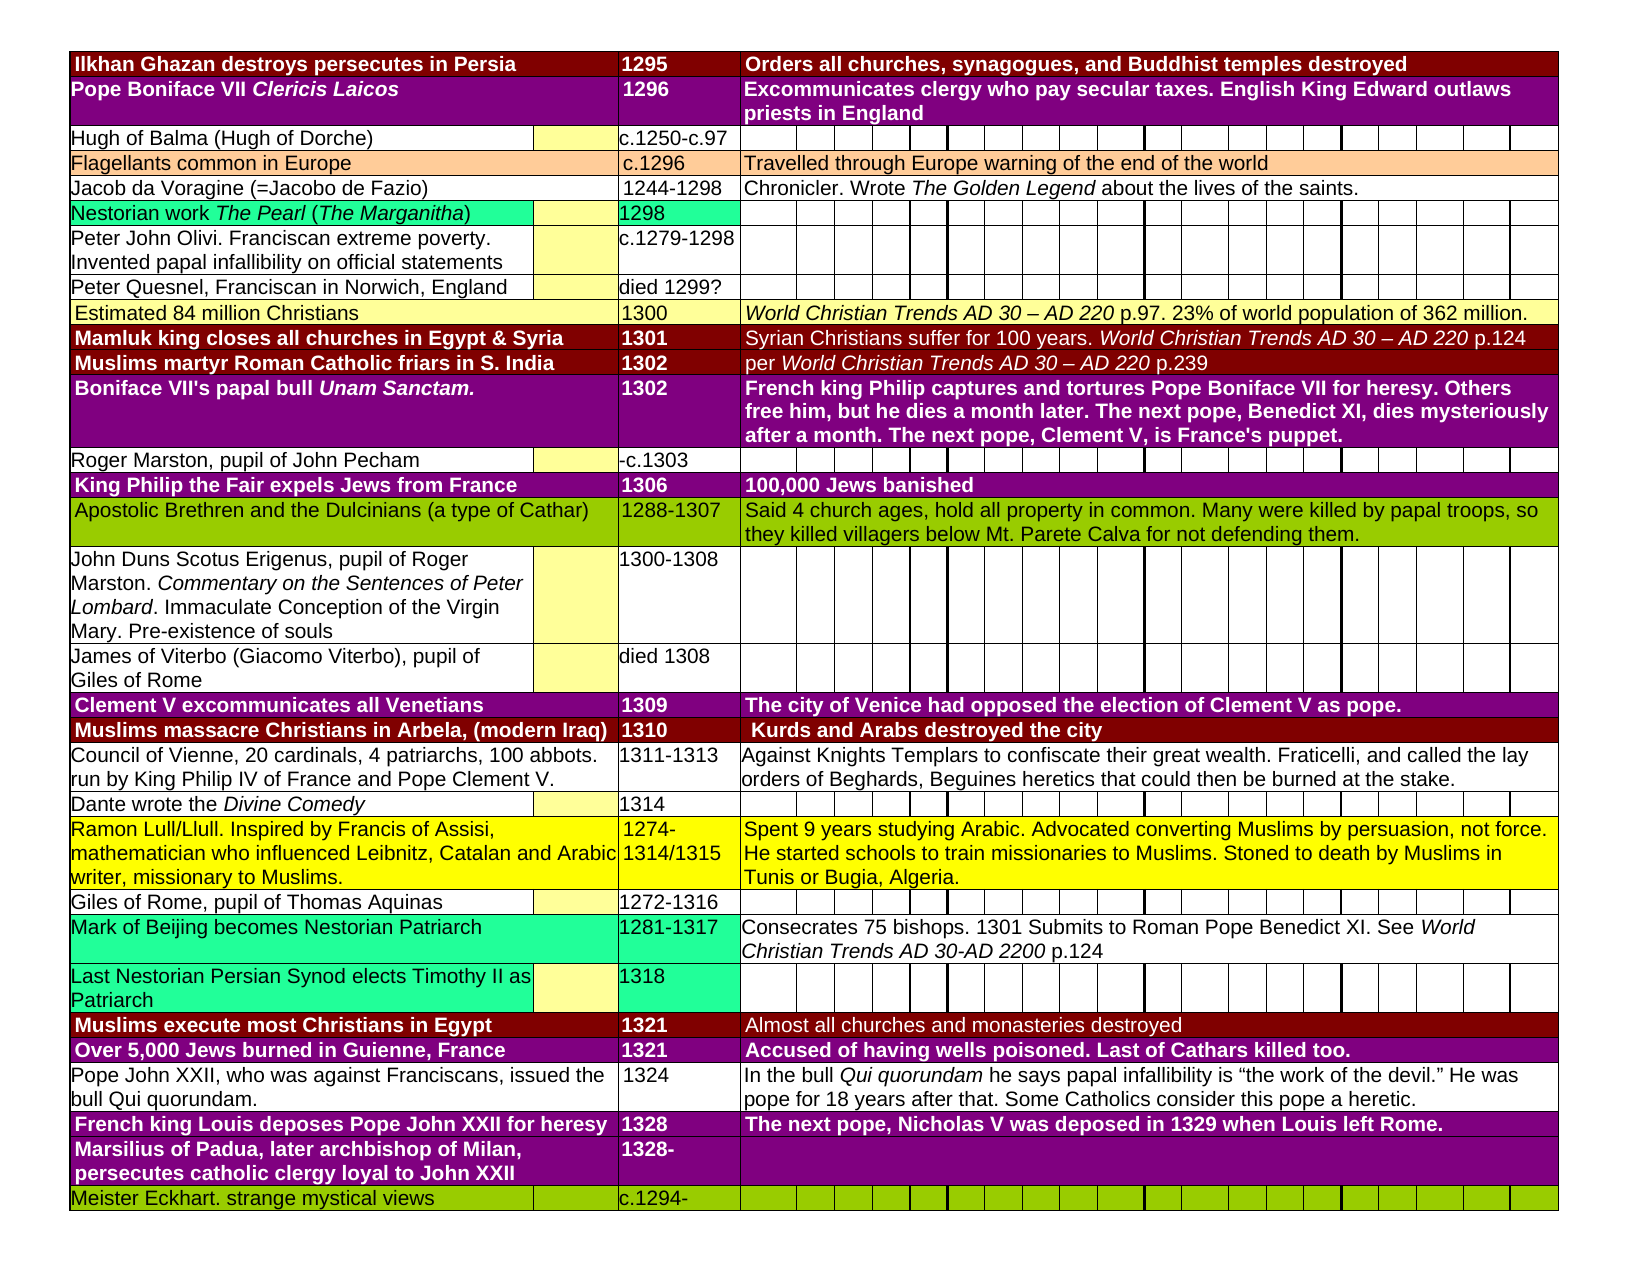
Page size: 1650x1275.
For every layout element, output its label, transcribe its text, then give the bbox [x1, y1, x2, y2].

table_cell [949, 890, 984, 914]
table_cell [1511, 644, 1558, 692]
table_cell Said 4 church ages, hold all property in common. Many were killed by papal troops, so they killed villagers below Mt. Parete Calva for not defending them. [741, 498, 1558, 546]
table_cell Syrian Christians suffer for 100 years. World Christian Trends AD 30 – AD 220 p.124 [741, 325, 1558, 349]
table_cell [911, 792, 946, 816]
table_cell Excommunicates clergy who pay secular taxes. English King Edward outlaws priests in England [741, 77, 1558, 125]
table_cell [797, 792, 834, 816]
table_cell 1321 [619, 1013, 740, 1037]
table_cell [1229, 275, 1266, 299]
table_cell [1304, 275, 1340, 299]
table_cell [1304, 201, 1340, 225]
table_cell [873, 448, 909, 472]
table_cell [1229, 448, 1266, 472]
table_cell [835, 644, 872, 692]
table_cell [1511, 275, 1558, 299]
table_cell [1023, 547, 1059, 643]
table_cell [985, 201, 1022, 225]
table_cell [835, 547, 872, 643]
table_cell [1098, 448, 1143, 472]
table_cell [1023, 126, 1059, 150]
table_cell [835, 226, 872, 274]
table_cell [1229, 226, 1266, 274]
table_cell [911, 126, 946, 150]
table_cell Mamluk king closes all churches in Egypt & Syria [71, 325, 618, 349]
table_cell [1229, 1186, 1266, 1210]
table_cell 1310 [619, 718, 740, 742]
table_cell World Christian Trends AD 30 – AD 220 p.97. 23% of world population of 362 million. [741, 300, 1558, 324]
table_cell Pope Boniface VII Clericis Laicos [71, 77, 618, 125]
table_cell [1146, 448, 1181, 472]
table_cell [1060, 1186, 1097, 1210]
table_cell 1274-1314/1315 [619, 817, 740, 889]
table_cell 1301 [619, 325, 740, 349]
table_cell Travelled through Europe warning of the end of the world [741, 151, 1558, 175]
table_cell [534, 890, 618, 914]
table_cell [741, 448, 796, 472]
table_cell [1379, 1186, 1416, 1210]
table_cell [1146, 201, 1181, 225]
table_cell In the bull Qui quorundam he says papal infallibility is “the work of the devil.” He was pope for 18 years after that. Some Catholics consider this pope a heretic. [741, 1063, 1558, 1111]
table_cell [1060, 226, 1097, 274]
table_cell French king Philip captures and tortures Pope Boniface VII for heresy. Others free him, but he dies a month later. The next pope, Benedict XI, dies mysteriously after a month. The next pope, Clement V, is France's puppet. [741, 375, 1558, 447]
table_cell [1417, 547, 1463, 643]
table_cell [1511, 201, 1558, 225]
table_cell [1060, 890, 1097, 914]
table_cell 1302 [619, 350, 740, 374]
table_cell [1417, 890, 1463, 914]
table_cell [985, 547, 1022, 643]
table_cell 1296 [619, 77, 740, 125]
table_cell [1023, 226, 1059, 274]
table_cell [911, 644, 946, 692]
table_cell [1417, 275, 1463, 299]
table_cell [1098, 964, 1143, 1012]
table_cell [1511, 890, 1558, 914]
table_cell [1182, 201, 1228, 225]
table_cell Chronicler. Wrote The Golden Legend about the lives of the saints. [741, 176, 1558, 200]
table_cell [1060, 792, 1097, 816]
table_cell Roger Marston, pupil of John Pecham [71, 448, 533, 472]
table_cell Muslims execute most Christians in Egypt [71, 1013, 618, 1037]
table_cell [949, 201, 984, 225]
table_cell [985, 448, 1022, 472]
table_cell [1304, 226, 1340, 274]
table_cell [1379, 201, 1416, 225]
table_cell [741, 792, 796, 816]
table_cell Kurds and Arabs destroyed the city [741, 718, 1558, 742]
table_cell [985, 644, 1022, 692]
table_cell [797, 448, 834, 472]
table_cell [1464, 964, 1509, 1012]
table_cell [1511, 1186, 1558, 1210]
table_cell [534, 792, 618, 816]
table_cell Flagellants common in Europe [71, 151, 618, 175]
table_cell [1267, 275, 1303, 299]
table_cell [1023, 1186, 1059, 1210]
table_cell [1343, 1186, 1378, 1210]
table_cell 1272-1316 [619, 890, 740, 914]
table_cell Hugh of Balma (Hugh of Dorche) [71, 126, 533, 150]
table_cell [741, 201, 796, 225]
table_cell Last Nestorian Persian Synod elects Timothy II as Patriarch [71, 964, 533, 1012]
table_cell Muslims martyr Roman Catholic friars in S. India [71, 350, 618, 374]
table_cell [873, 547, 909, 643]
table_cell [1023, 890, 1059, 914]
table_cell [1146, 226, 1181, 274]
table_cell James of Viterbo (Giacomo Viterbo), pupil of Giles of Rome [71, 644, 533, 692]
table_cell [949, 275, 984, 299]
table_cell Apostolic Brethren and the Dulcinians (a type of Cathar) [71, 498, 618, 546]
table_cell [1379, 448, 1416, 472]
table_cell [1182, 1186, 1228, 1210]
table_cell [1511, 792, 1558, 816]
table_cell [1464, 1186, 1509, 1210]
table_cell [1229, 792, 1266, 816]
table_cell [1379, 226, 1416, 274]
table_cell Mark of Beijing becomes Nestorian Patriarch [71, 915, 618, 963]
table_cell [1023, 275, 1059, 299]
table_cell [1229, 201, 1266, 225]
table_cell [835, 890, 872, 914]
table_cell [835, 275, 872, 299]
table_cell Spent 9 years studying Arabic. Advocated converting Muslims by persuasion, not force. He started schools to train missionaries to Muslims. Stoned to death by Muslims in Tunis or Bugia, Algeria. [741, 817, 1558, 889]
table_cell [1511, 226, 1558, 274]
table_cell 1302 [619, 375, 740, 447]
table_cell [797, 201, 834, 225]
table_cell Almost all churches and monasteries destroyed [741, 1013, 1558, 1037]
table_cell [1267, 201, 1303, 225]
table_cell died 1308 [619, 644, 740, 692]
table_cell John Duns Scotus Erigenus, pupil of Roger Marston. Commentary on the Sentences of Peter Lombard. Immaculate Conception of the Virgin Mary. Pre-existence of souls [71, 547, 533, 643]
table_cell [1098, 126, 1143, 150]
table_cell [1511, 964, 1558, 1012]
table_cell per World Christian Trends AD 30 – AD 220 p.239 [741, 350, 1558, 374]
table_cell [1417, 126, 1463, 150]
table_cell 1300-1308 [619, 547, 740, 643]
table_cell 1309 [619, 693, 740, 717]
table_cell [1304, 644, 1340, 692]
table_cell [797, 890, 834, 914]
table_cell [1060, 448, 1097, 472]
table_cell Ilkhan Ghazan destroys persecutes in Persia [71, 52, 618, 76]
table_cell [1464, 275, 1509, 299]
table_cell [797, 964, 834, 1012]
table_cell [1146, 126, 1181, 150]
table_cell [1146, 890, 1181, 914]
table_cell 1295 [619, 52, 740, 76]
table_cell [1098, 201, 1143, 225]
table_cell [1343, 126, 1378, 150]
table_cell [1417, 448, 1463, 472]
table_cell [1182, 226, 1228, 274]
table_cell [1379, 547, 1416, 643]
table_cell [1304, 964, 1340, 1012]
table_cell 1306 [619, 473, 740, 497]
table_cell [741, 1186, 796, 1210]
table_cell c.1294-c.1328 [619, 1186, 740, 1210]
table_cell [873, 890, 909, 914]
table_cell [1229, 547, 1266, 643]
table_cell [1417, 644, 1463, 692]
table_cell [1229, 126, 1266, 150]
table_cell [1023, 448, 1059, 472]
table_cell [1464, 644, 1509, 692]
table_cell Against Knights Templars to confiscate their great wealth. Fraticelli, and called the lay orders of Beghards, Beguines heretics that could then be burned at the stake. [741, 743, 1558, 791]
table_cell 1298 [619, 201, 740, 225]
table_cell [985, 1186, 1022, 1210]
table_cell [1098, 792, 1143, 816]
table_cell [1098, 1186, 1143, 1210]
table_cell [1229, 890, 1266, 914]
table_cell [1343, 964, 1378, 1012]
table_cell [1182, 644, 1228, 692]
table_cell [911, 201, 946, 225]
table_cell [1343, 644, 1378, 692]
table_cell [1267, 547, 1303, 643]
table_cell [949, 547, 984, 643]
table_cell Ramon Lull/Llull. Inspired by Francis of Assisi, mathematician who influenced Leibnitz, Catalan and Arabic writer, missionary to Muslims. [71, 817, 618, 889]
table_cell [873, 964, 909, 1012]
table_cell [873, 1186, 909, 1210]
table_cell Council of Vienne, 20 cardinals, 4 patriarchs, 100 abbots. run by King Philip IV of France and Pope Clement V. [71, 743, 618, 791]
table_cell [1098, 644, 1143, 692]
table_cell [1304, 126, 1340, 150]
table_cell [534, 547, 618, 643]
table_cell [949, 1186, 984, 1210]
table_cell [1343, 547, 1378, 643]
table_cell [797, 126, 834, 150]
table_cell [1464, 792, 1509, 816]
table_cell [1023, 201, 1059, 225]
table_cell [1146, 547, 1181, 643]
table_cell [835, 1186, 872, 1210]
table_cell [1267, 448, 1303, 472]
table_cell Over 5,000 Jews burned in Guienne, France [71, 1038, 618, 1062]
table_cell [1267, 792, 1303, 816]
table_cell [1060, 275, 1097, 299]
table_cell [1229, 644, 1266, 692]
table_cell The city of Venice had opposed the election of Clement V as pope. [741, 693, 1558, 717]
table_cell [534, 226, 618, 274]
table_cell [1342, 890, 1378, 914]
table_cell [1267, 126, 1303, 150]
table_cell [797, 226, 834, 274]
table_cell [741, 126, 796, 150]
table_cell The next pope, Nicholas V was deposed in 1329 when Louis left Rome. [741, 1112, 1558, 1136]
table_cell Pope John XXII, who was against Franciscans, issued the bull Qui quorundam. [71, 1063, 618, 1111]
table_cell [1304, 890, 1340, 914]
table_cell 1328 [619, 1112, 740, 1136]
table_cell 1314 [619, 792, 740, 816]
table_cell Peter John Olivi. Franciscan extreme poverty. Invented papal infallibility on official statements [71, 226, 533, 274]
table_cell [1182, 448, 1228, 472]
table_cell Peter Quesnel, Franciscan in Norwich, England [71, 275, 533, 299]
table_cell 1244-1298 [619, 176, 740, 200]
table_cell [1060, 201, 1097, 225]
table_cell [949, 448, 984, 472]
table_cell [1060, 126, 1097, 150]
table_cell [1464, 890, 1509, 914]
table_cell [985, 792, 1022, 816]
table_cell [534, 1186, 618, 1210]
table_cell [741, 547, 796, 643]
table_cell King Philip the Fair expels Jews from France [71, 473, 618, 497]
table_cell [1464, 126, 1509, 150]
table_cell [835, 126, 872, 150]
table_cell [1267, 226, 1303, 274]
table_cell [1182, 275, 1228, 299]
table_cell [1343, 226, 1378, 274]
table_cell [1464, 448, 1509, 472]
table_cell [1343, 448, 1378, 472]
table_cell [1511, 547, 1558, 643]
table_cell [1464, 226, 1509, 274]
table_cell [797, 1186, 834, 1210]
table_cell [1379, 644, 1416, 692]
table_cell [949, 126, 984, 150]
table_cell Estimated 84 million Christians [71, 300, 618, 324]
table_cell [741, 964, 796, 1012]
table_cell 1281-1317 [619, 915, 740, 963]
table_cell [911, 547, 946, 643]
table_cell [1098, 226, 1143, 274]
table_cell [1146, 275, 1181, 299]
table_cell Giles of Rome, pupil of Thomas Aquinas [71, 890, 533, 914]
table_cell [985, 964, 1022, 1012]
table_cell [1098, 890, 1143, 914]
table_cell Dante wrote the Divine Comedy [71, 792, 533, 816]
table_cell 1321 [619, 1038, 740, 1062]
table_cell [911, 448, 946, 472]
table_cell [1417, 201, 1463, 225]
table_cell [985, 275, 1022, 299]
table_cell [1417, 792, 1463, 816]
table_cell [1023, 792, 1059, 816]
table_cell [985, 226, 1022, 274]
table_cell 1318 [619, 964, 740, 1012]
table_cell 100,000 Jews banished [741, 473, 1558, 497]
table_cell c.1296 [619, 151, 740, 175]
table_cell [873, 126, 909, 150]
table_cell [1511, 448, 1558, 472]
table_cell [911, 275, 946, 299]
table_cell [534, 275, 618, 299]
table_cell Marsilius of Padua, later archbishop of Milan, persecutes catholic clergy loyal to John XXII [71, 1137, 618, 1185]
table_cell [1267, 964, 1303, 1012]
table_cell [985, 890, 1022, 914]
table_cell [835, 201, 872, 225]
table_cell [1379, 792, 1416, 816]
table_cell 1288-1307 [619, 498, 740, 546]
table_cell Clement V excommunicates all Venetians [71, 693, 618, 717]
table_cell [911, 890, 946, 914]
table_cell [797, 644, 834, 692]
table_cell [1417, 1186, 1463, 1210]
table_cell [873, 275, 909, 299]
table_cell c.1250-c.97 [619, 126, 740, 150]
table_cell [949, 792, 984, 816]
table_cell died 1299? [619, 275, 740, 299]
table_cell [741, 1137, 1558, 1185]
table_cell [1229, 964, 1266, 1012]
table_cell [1379, 890, 1416, 914]
table_cell [985, 126, 1022, 150]
table_cell [1267, 1186, 1303, 1210]
table_cell Boniface VII's papal bull Unam Sanctam. [71, 375, 618, 447]
table_cell Muslims massacre Christians in Arbela, (modern Iraq) [71, 718, 618, 742]
table_cell [1060, 644, 1097, 692]
table_cell Consecrates 75 bishops. 1301 Submits to Roman Pope Benedict XI. See World Christian Trends AD 30-AD 2200 p.124 [741, 915, 1558, 963]
table_cell [534, 448, 618, 472]
table_cell [1060, 547, 1097, 643]
table_cell [835, 792, 872, 816]
table_cell [1379, 964, 1416, 1012]
table_cell [1098, 275, 1143, 299]
table_cell [534, 201, 618, 225]
table_cell [1146, 964, 1181, 1012]
table_cell Orders all churches, synagogues, and Buddhist temples destroyed [741, 52, 1558, 76]
table_cell [1464, 201, 1509, 225]
table_cell [911, 226, 946, 274]
table_cell [797, 547, 834, 643]
table_cell [1182, 890, 1228, 914]
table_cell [71, 1186, 533, 1210]
table_cell [1182, 126, 1228, 150]
table_cell [1182, 792, 1228, 816]
table_cell [873, 792, 909, 816]
table_cell [873, 201, 909, 225]
table_cell 1328- [619, 1137, 740, 1185]
table_cell [1267, 890, 1303, 914]
table_cell [1511, 126, 1558, 150]
table_cell [1342, 792, 1378, 816]
table_cell [534, 964, 618, 1012]
table_cell [1023, 644, 1059, 692]
table_cell 1324 [619, 1063, 740, 1111]
table_cell [1182, 964, 1228, 1012]
table_cell Nestorian work The Pearl (The Marganitha) [71, 201, 533, 225]
table_cell [1343, 275, 1378, 299]
table_cell [835, 448, 872, 472]
table_cell [797, 275, 834, 299]
table_cell French king Louis deposes Pope John XXII for heresy [71, 1112, 618, 1136]
table_cell [1379, 126, 1416, 150]
table_cell 1300 [619, 300, 740, 324]
table_cell [911, 964, 946, 1012]
table_cell [1304, 547, 1340, 643]
table_cell [911, 1186, 946, 1210]
table_cell [1060, 964, 1097, 1012]
table_cell [1417, 226, 1463, 274]
table_cell [534, 126, 618, 150]
table_cell [1464, 547, 1509, 643]
table_cell [1304, 448, 1340, 472]
table_cell [1304, 1186, 1340, 1210]
table_cell [1304, 792, 1340, 816]
table_cell [873, 644, 909, 692]
table_cell [949, 226, 984, 274]
table_cell [741, 644, 796, 692]
table_cell [873, 226, 909, 274]
table_cell [741, 226, 796, 274]
table_cell [741, 275, 796, 299]
table_cell [1343, 201, 1378, 225]
table_cell [1098, 547, 1143, 643]
table_cell [1417, 964, 1463, 1012]
table_cell [1379, 275, 1416, 299]
table_cell [1267, 644, 1303, 692]
table_cell c.1279-1298 [619, 226, 740, 274]
table_cell [835, 964, 872, 1012]
table_cell Accused of having wells poisoned. Last of Cathars killed too. [741, 1038, 1558, 1062]
table_cell Jacob da Voragine (=Jacobo de Fazio) [71, 176, 618, 200]
table_cell [1146, 1186, 1181, 1210]
table_cell [949, 644, 984, 692]
table_cell [741, 890, 796, 914]
table_cell [1023, 964, 1059, 1012]
table_cell [1182, 547, 1228, 643]
table_cell 1311-1313 [619, 743, 740, 791]
table_cell -c.1303 [619, 448, 740, 472]
table_cell [1146, 644, 1181, 692]
table_cell [534, 644, 618, 692]
table_cell [949, 964, 984, 1012]
table_cell [1146, 792, 1181, 816]
